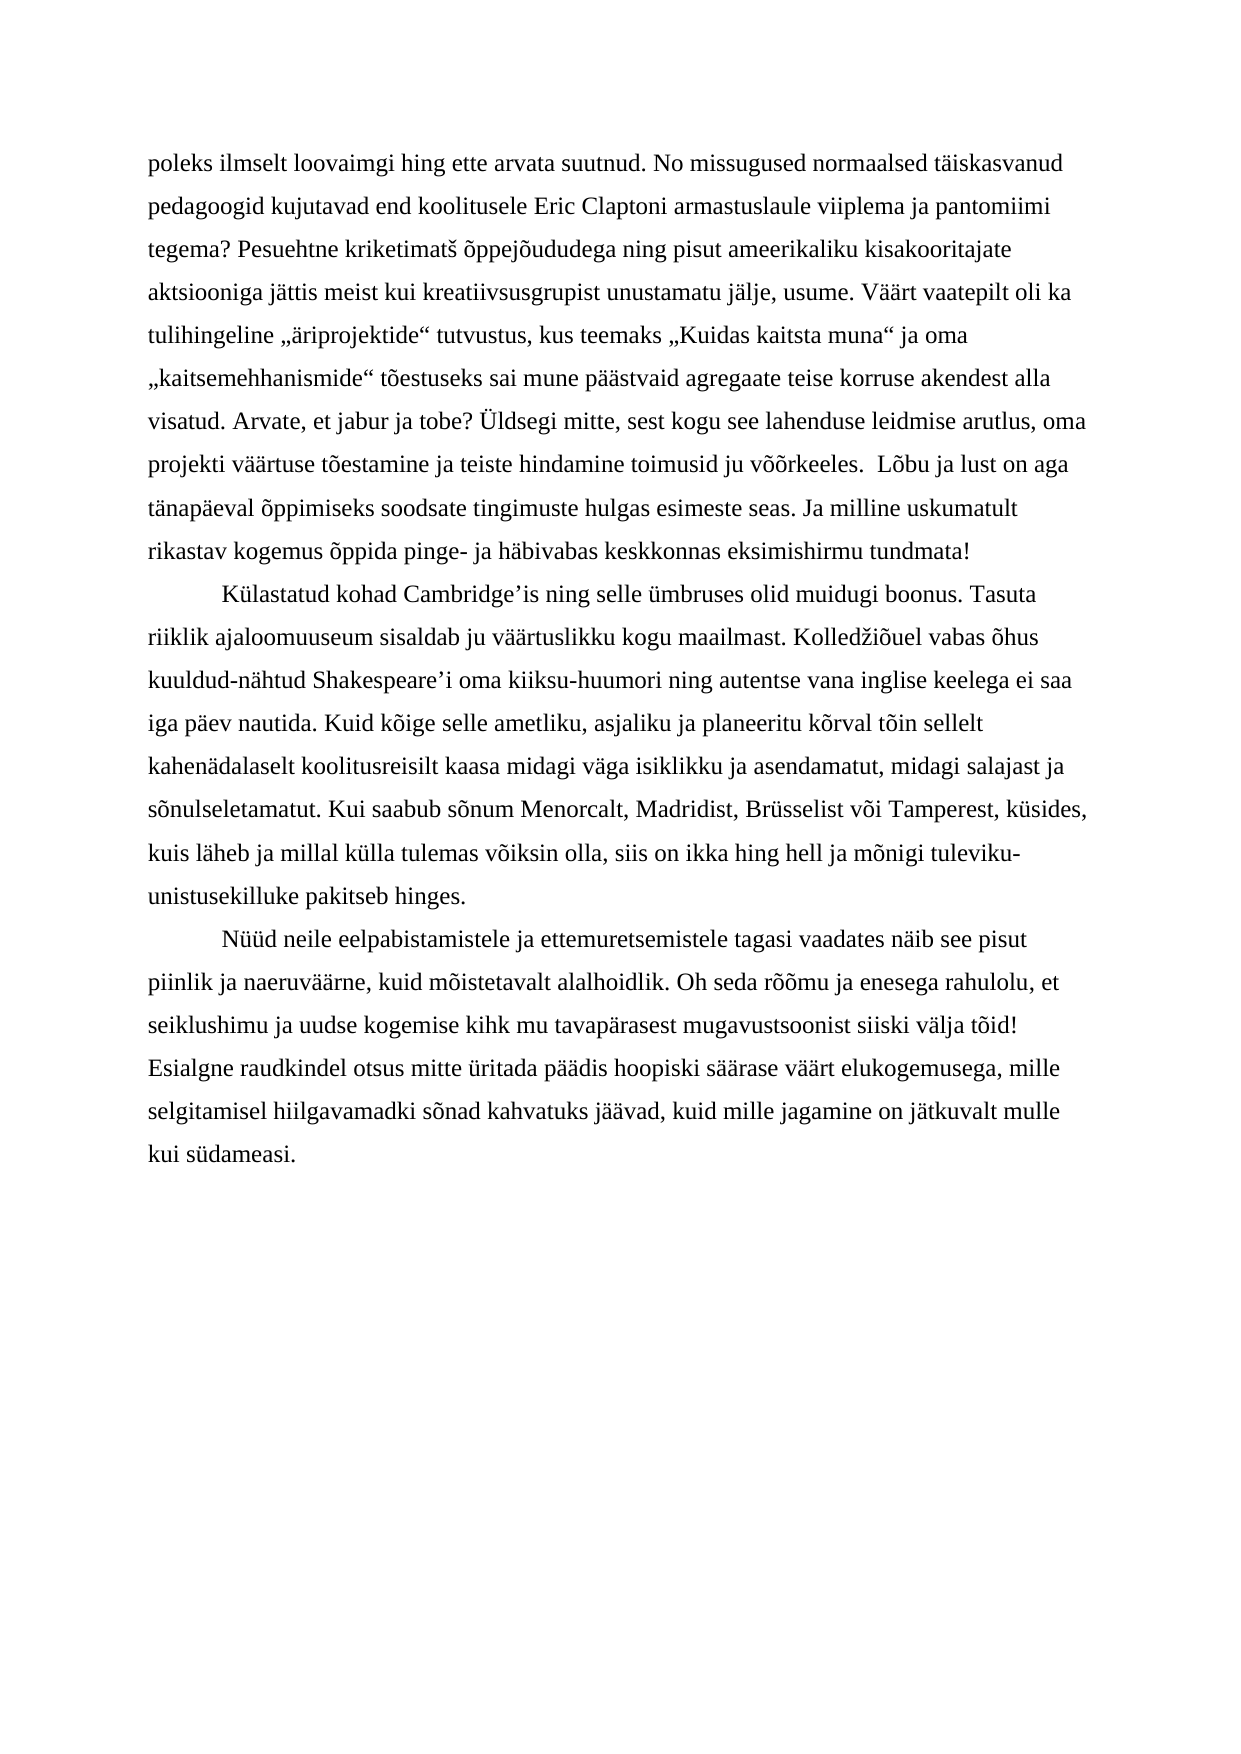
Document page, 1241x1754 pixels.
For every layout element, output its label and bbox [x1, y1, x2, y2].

text [148, 148, 1093, 1211]
